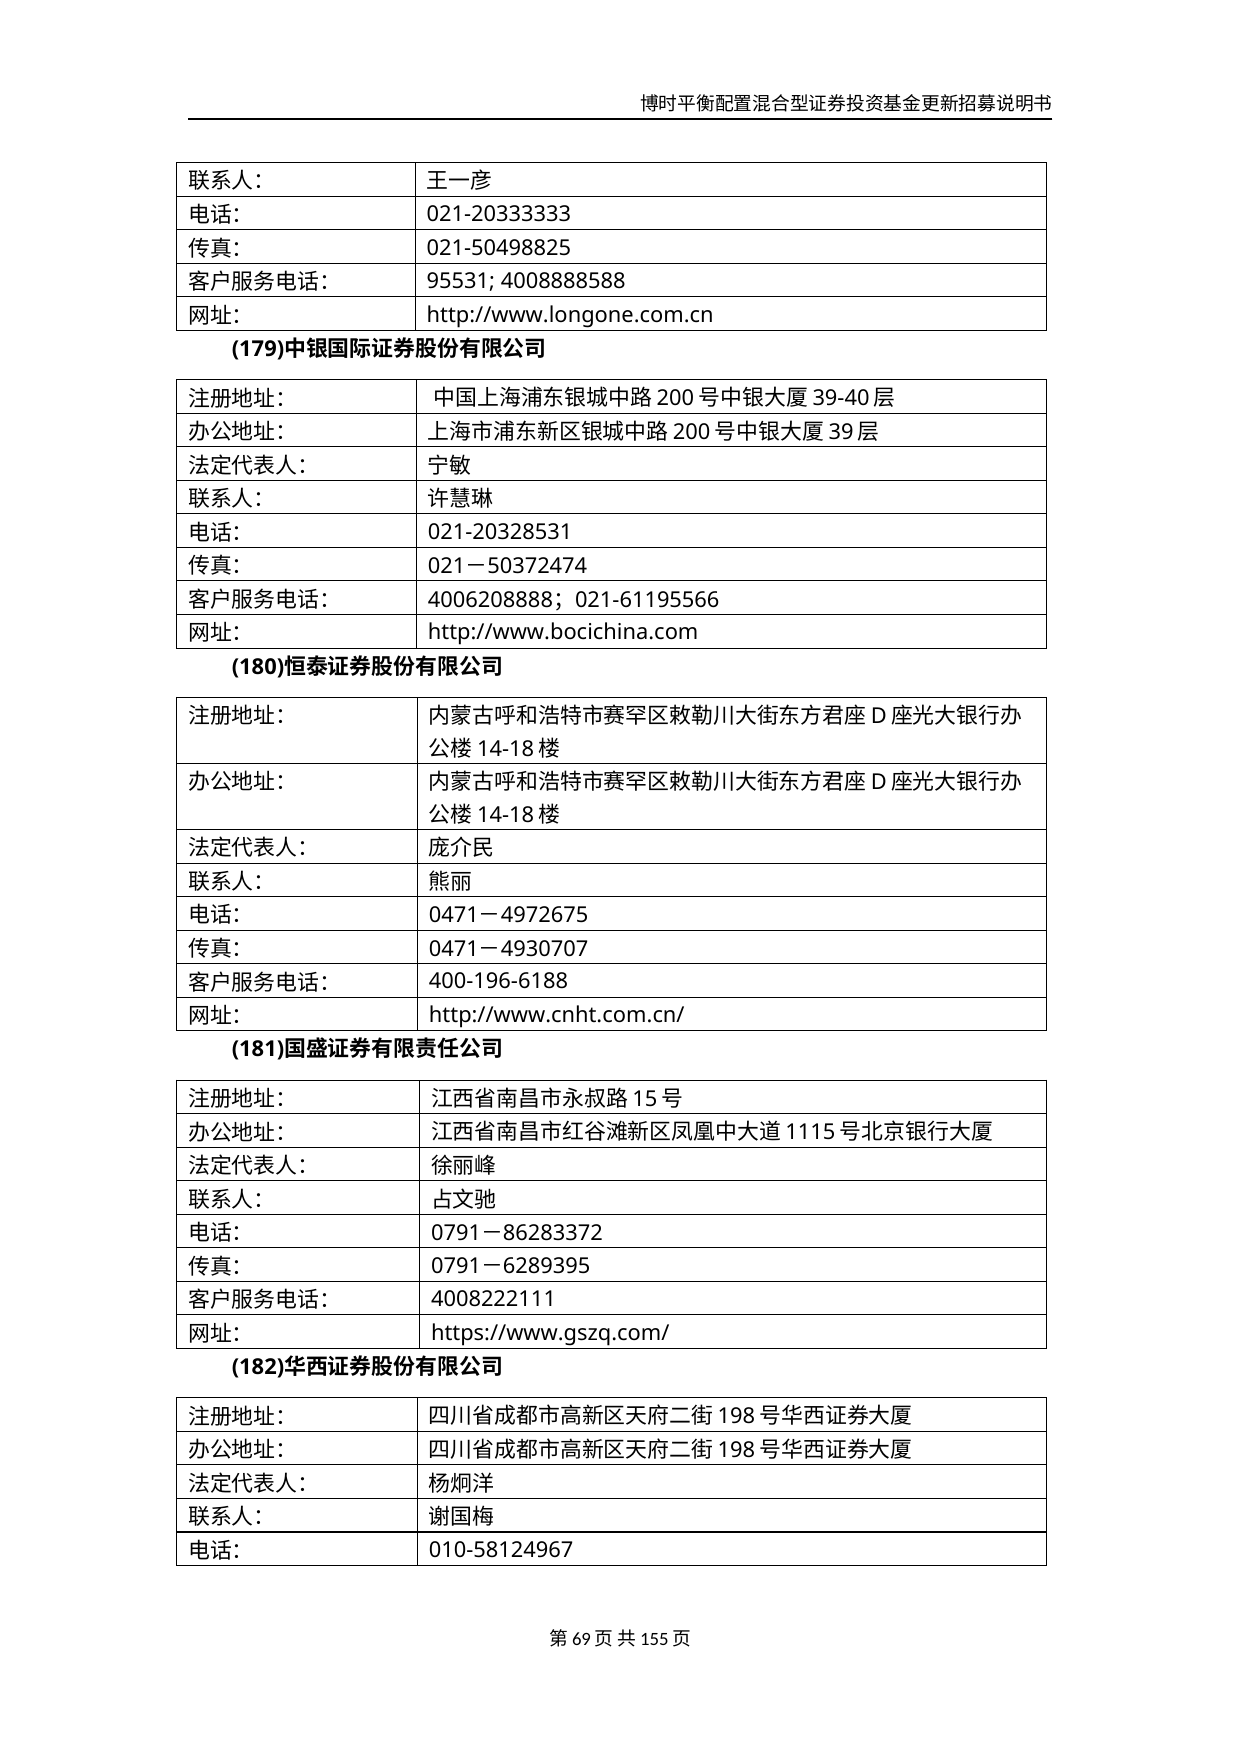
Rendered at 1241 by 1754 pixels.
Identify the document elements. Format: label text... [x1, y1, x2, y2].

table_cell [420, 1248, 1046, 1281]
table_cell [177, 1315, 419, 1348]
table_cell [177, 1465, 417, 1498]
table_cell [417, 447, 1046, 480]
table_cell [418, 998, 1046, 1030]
text (179)中银国际证券股份有限公司 [188, 331, 1052, 363]
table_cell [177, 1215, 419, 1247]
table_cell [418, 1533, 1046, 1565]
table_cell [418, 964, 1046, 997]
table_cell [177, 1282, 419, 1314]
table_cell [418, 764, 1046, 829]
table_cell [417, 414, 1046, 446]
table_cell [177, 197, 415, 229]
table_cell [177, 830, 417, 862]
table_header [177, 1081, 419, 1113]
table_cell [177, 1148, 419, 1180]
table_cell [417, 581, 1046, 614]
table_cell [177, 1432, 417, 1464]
text (182)华西证券股份有限公司 [188, 1349, 1052, 1381]
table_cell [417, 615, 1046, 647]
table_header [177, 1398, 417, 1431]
text (180)恒泰证券股份有限公司 [188, 648, 1052, 681]
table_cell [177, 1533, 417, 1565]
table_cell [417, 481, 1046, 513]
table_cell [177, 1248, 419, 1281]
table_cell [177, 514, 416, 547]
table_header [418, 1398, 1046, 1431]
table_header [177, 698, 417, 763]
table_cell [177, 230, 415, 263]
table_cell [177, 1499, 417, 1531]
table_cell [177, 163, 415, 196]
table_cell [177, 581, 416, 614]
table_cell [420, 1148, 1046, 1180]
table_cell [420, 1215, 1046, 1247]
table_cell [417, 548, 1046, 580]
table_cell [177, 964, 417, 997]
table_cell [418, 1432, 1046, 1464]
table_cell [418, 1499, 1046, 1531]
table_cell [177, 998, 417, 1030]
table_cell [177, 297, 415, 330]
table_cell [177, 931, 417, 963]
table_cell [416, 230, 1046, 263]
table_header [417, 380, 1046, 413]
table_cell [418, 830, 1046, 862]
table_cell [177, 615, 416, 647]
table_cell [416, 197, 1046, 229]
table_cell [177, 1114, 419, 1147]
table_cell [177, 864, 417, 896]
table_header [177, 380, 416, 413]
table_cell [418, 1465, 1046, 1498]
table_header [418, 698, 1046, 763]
text (181)国盛证券有限责任公司 [188, 1031, 1052, 1064]
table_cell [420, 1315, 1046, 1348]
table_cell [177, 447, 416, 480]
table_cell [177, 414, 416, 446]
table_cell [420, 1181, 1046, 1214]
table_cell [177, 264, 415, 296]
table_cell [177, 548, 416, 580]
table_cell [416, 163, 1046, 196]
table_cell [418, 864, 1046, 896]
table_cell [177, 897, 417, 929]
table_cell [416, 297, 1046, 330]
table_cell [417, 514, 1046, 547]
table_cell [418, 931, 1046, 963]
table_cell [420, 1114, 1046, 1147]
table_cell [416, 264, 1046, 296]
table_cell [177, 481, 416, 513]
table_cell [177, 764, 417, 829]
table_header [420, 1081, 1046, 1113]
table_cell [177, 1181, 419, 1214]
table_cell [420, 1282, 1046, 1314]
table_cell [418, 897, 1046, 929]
